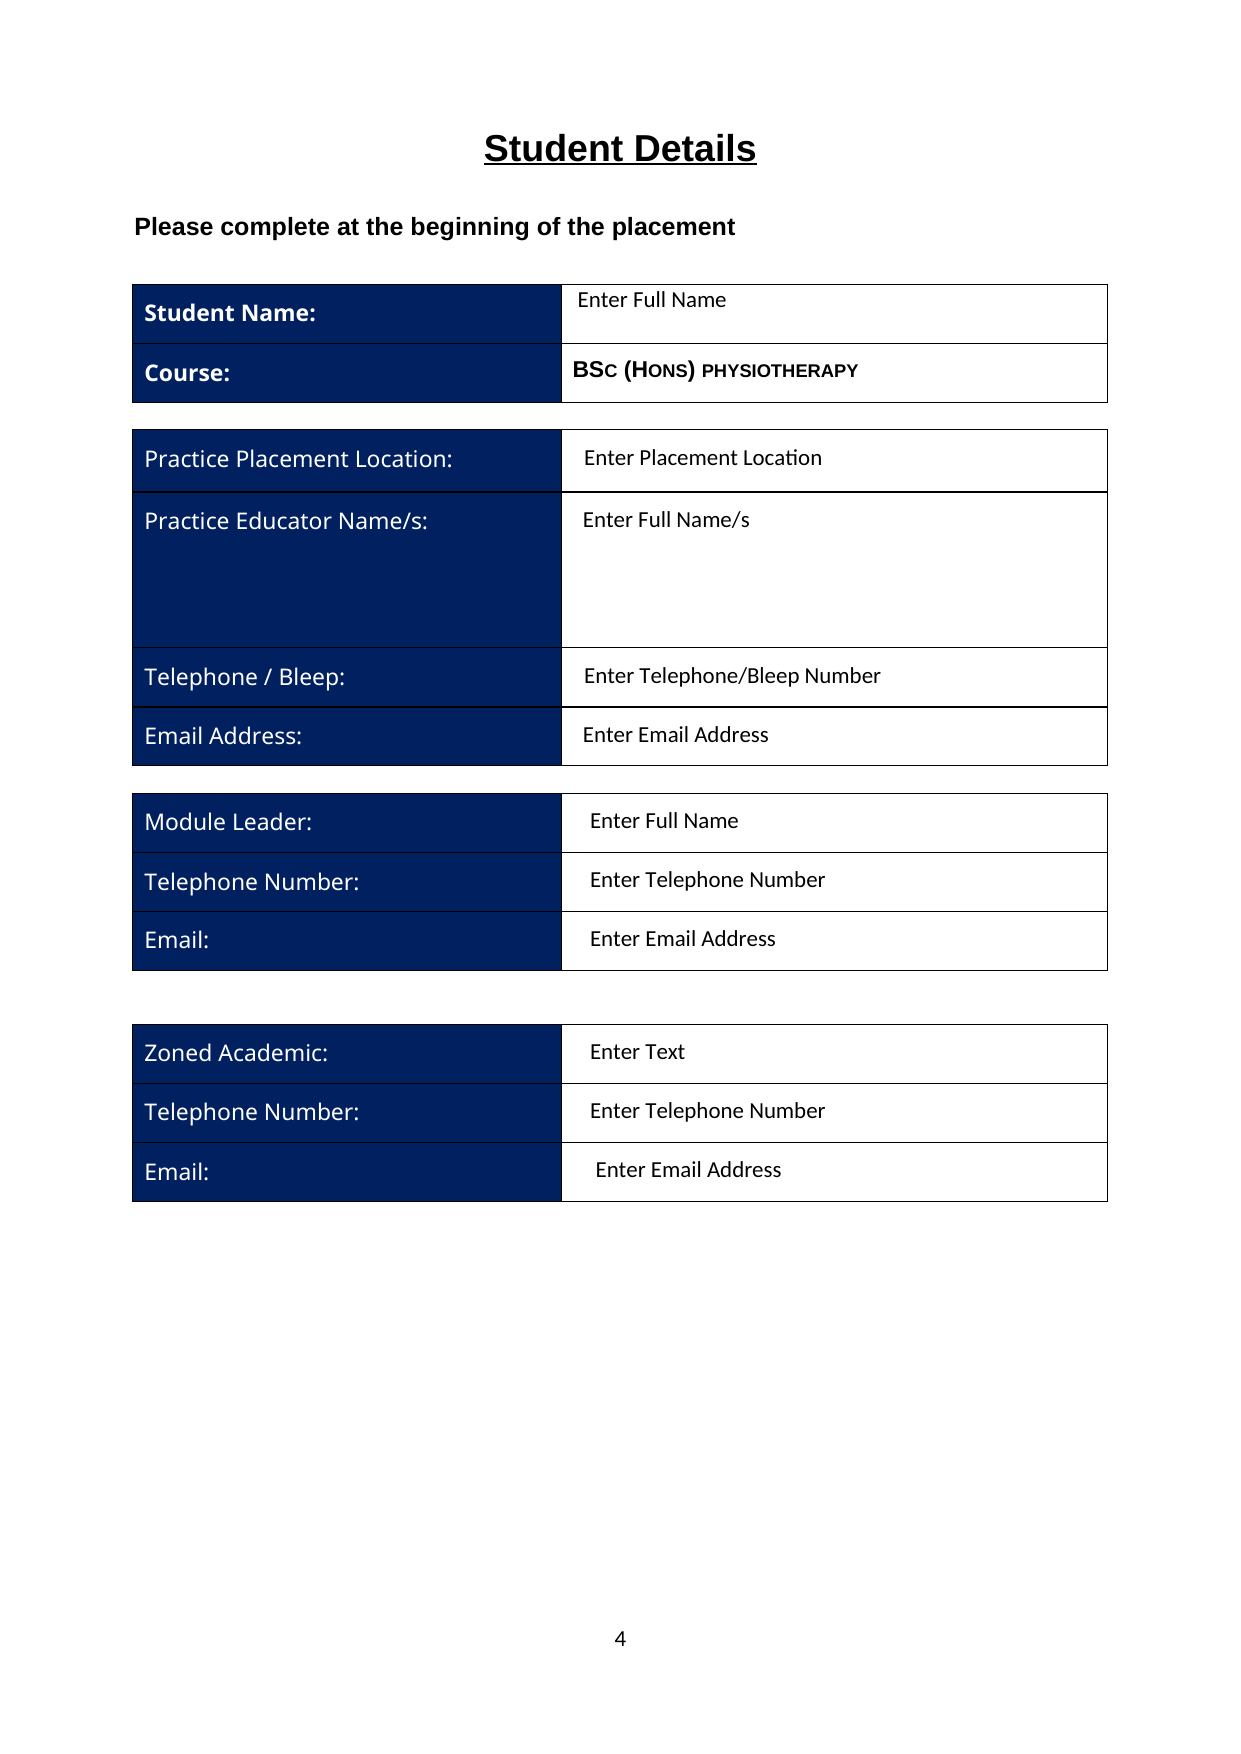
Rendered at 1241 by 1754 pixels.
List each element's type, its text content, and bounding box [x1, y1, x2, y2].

table_cell Email: [133, 912, 561, 970]
table_cell Telephone Number: [133, 853, 561, 911]
table_header [562, 1025, 1107, 1083]
table_header [562, 430, 1107, 491]
table_cell [562, 1084, 1107, 1142]
table_cell BSc (Hons) physiotherapy [562, 344, 1107, 402]
table_cell Telephone Number: [133, 1084, 561, 1142]
table_cell Email: [133, 1143, 561, 1201]
table_header [562, 794, 1107, 852]
table_header [562, 285, 1107, 343]
text Student Details [75, 126, 1165, 169]
table_header Module Leader: [133, 794, 561, 852]
text Please complete at the beginning of the placement [134, 212, 1165, 241]
table_cell [562, 853, 1107, 911]
table_cell Practice Educator Name/s: [133, 493, 561, 647]
table_cell Email Address: [133, 708, 561, 765]
table_header Student Name: [133, 285, 561, 343]
table_cell Course: [133, 344, 561, 402]
table_header Zoned Academic: [133, 1025, 561, 1083]
table_cell [562, 493, 1107, 647]
table_cell [562, 1143, 1107, 1201]
table_header Practice Placement Location: [133, 430, 561, 491]
table_cell [562, 648, 1107, 706]
table_cell Telephone / Bleep: [133, 648, 561, 706]
table_cell [562, 912, 1107, 970]
table_cell [562, 708, 1107, 765]
